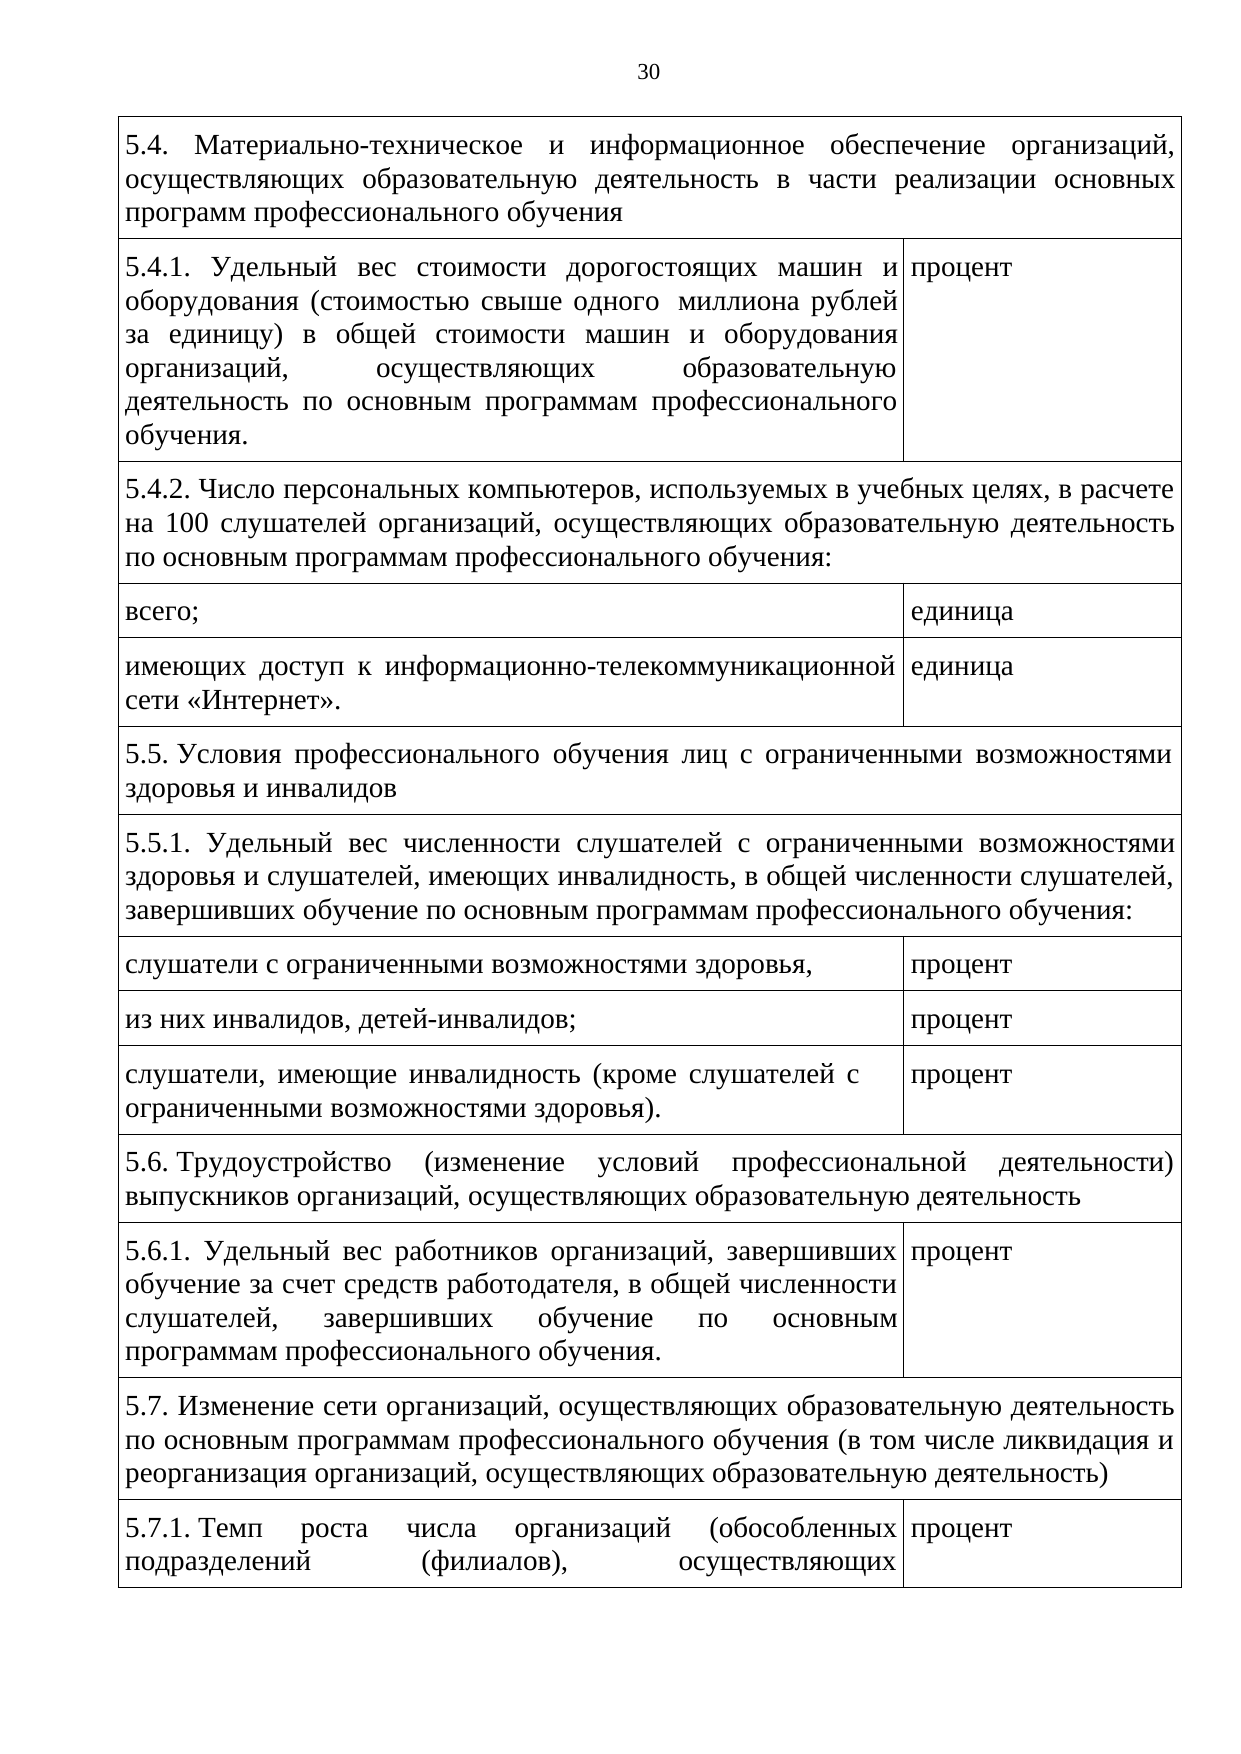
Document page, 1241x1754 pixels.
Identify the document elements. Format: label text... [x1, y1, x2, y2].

table_cell слушатели с ограниченными возможностями здоровья, [119, 937, 903, 990]
table_cell процент [904, 937, 1181, 990]
table_cell процент [904, 1046, 1181, 1133]
table_cell 5.7.1. Темп роста числа организаций (обособленных подразделений (филиалов), осуществляющих [119, 1500, 903, 1587]
table_cell процент [904, 239, 1181, 461]
table_cell слушатели, имеющие инвалидность (кроме слушателей с ограниченными возможностями здоровья). [119, 1046, 903, 1133]
table_cell 5.5. Условия профессионального обучения лиц с ограниченными возможностями здоровья и инвалидов [119, 727, 1181, 814]
table_cell процент [904, 1223, 1181, 1377]
table_cell единица [904, 638, 1181, 726]
table_cell имеющих доступ к информационно-телекоммуникационной сети «Интернет». [119, 638, 903, 726]
table_cell 5.4.2. Число персональных компьютеров, используемых в учебных целях, в расчете на 100 слушателей организаций, осуществляющих образовательную деятельность по основным программам профессионального обучения: [119, 462, 1181, 582]
table_cell единица [904, 584, 1181, 637]
table_cell всего; [119, 584, 903, 637]
table_cell процент [904, 991, 1181, 1045]
table_cell 5.5.1. Удельный вес численности слушателей с ограниченными возможностями здоровья и слушателей, имеющих инвалидность, в общей численности слушателей, завершивших обучение по основным программам профессионального обучения: [119, 815, 1181, 936]
table_cell из них инвалидов, детей-инвалидов; [119, 991, 903, 1045]
table_cell 5.7. Изменение сети организаций, осуществляющих образовательную деятельность по основным программам профессионального обучения (в том числе ликвидация и реорганизация организаций, осуществляющих образовательную деятельность) [119, 1378, 1181, 1499]
table_cell 5.6.1. Удельный вес работников организаций, завершивших обучение за счет средств работодателя, в общей численности слушателей, завершивших обучение по основным программам профессионального обучения. [119, 1223, 903, 1377]
table_cell процент [904, 1500, 1181, 1587]
table_header 5.4. Материально-техническое и информационное обеспечение организаций, осуществляющих образовательную деятельность в части реализации основных программ профессионального обучения [119, 117, 1181, 238]
table_cell 5.6. Трудоустройство (изменение условий профессиональной деятельности) выпускников организаций, осуществляющих образовательную деятельность [119, 1135, 1181, 1222]
table_cell 5.4.1. Удельный вес стоимости дорогостоящих машин и оборудования (стоимостью свыше одного миллиона рублей за единицу) в общей стоимости машин и оборудования организаций, осуществляющих образовательную деятельность по основным программам профессионального обучения. [119, 239, 903, 461]
